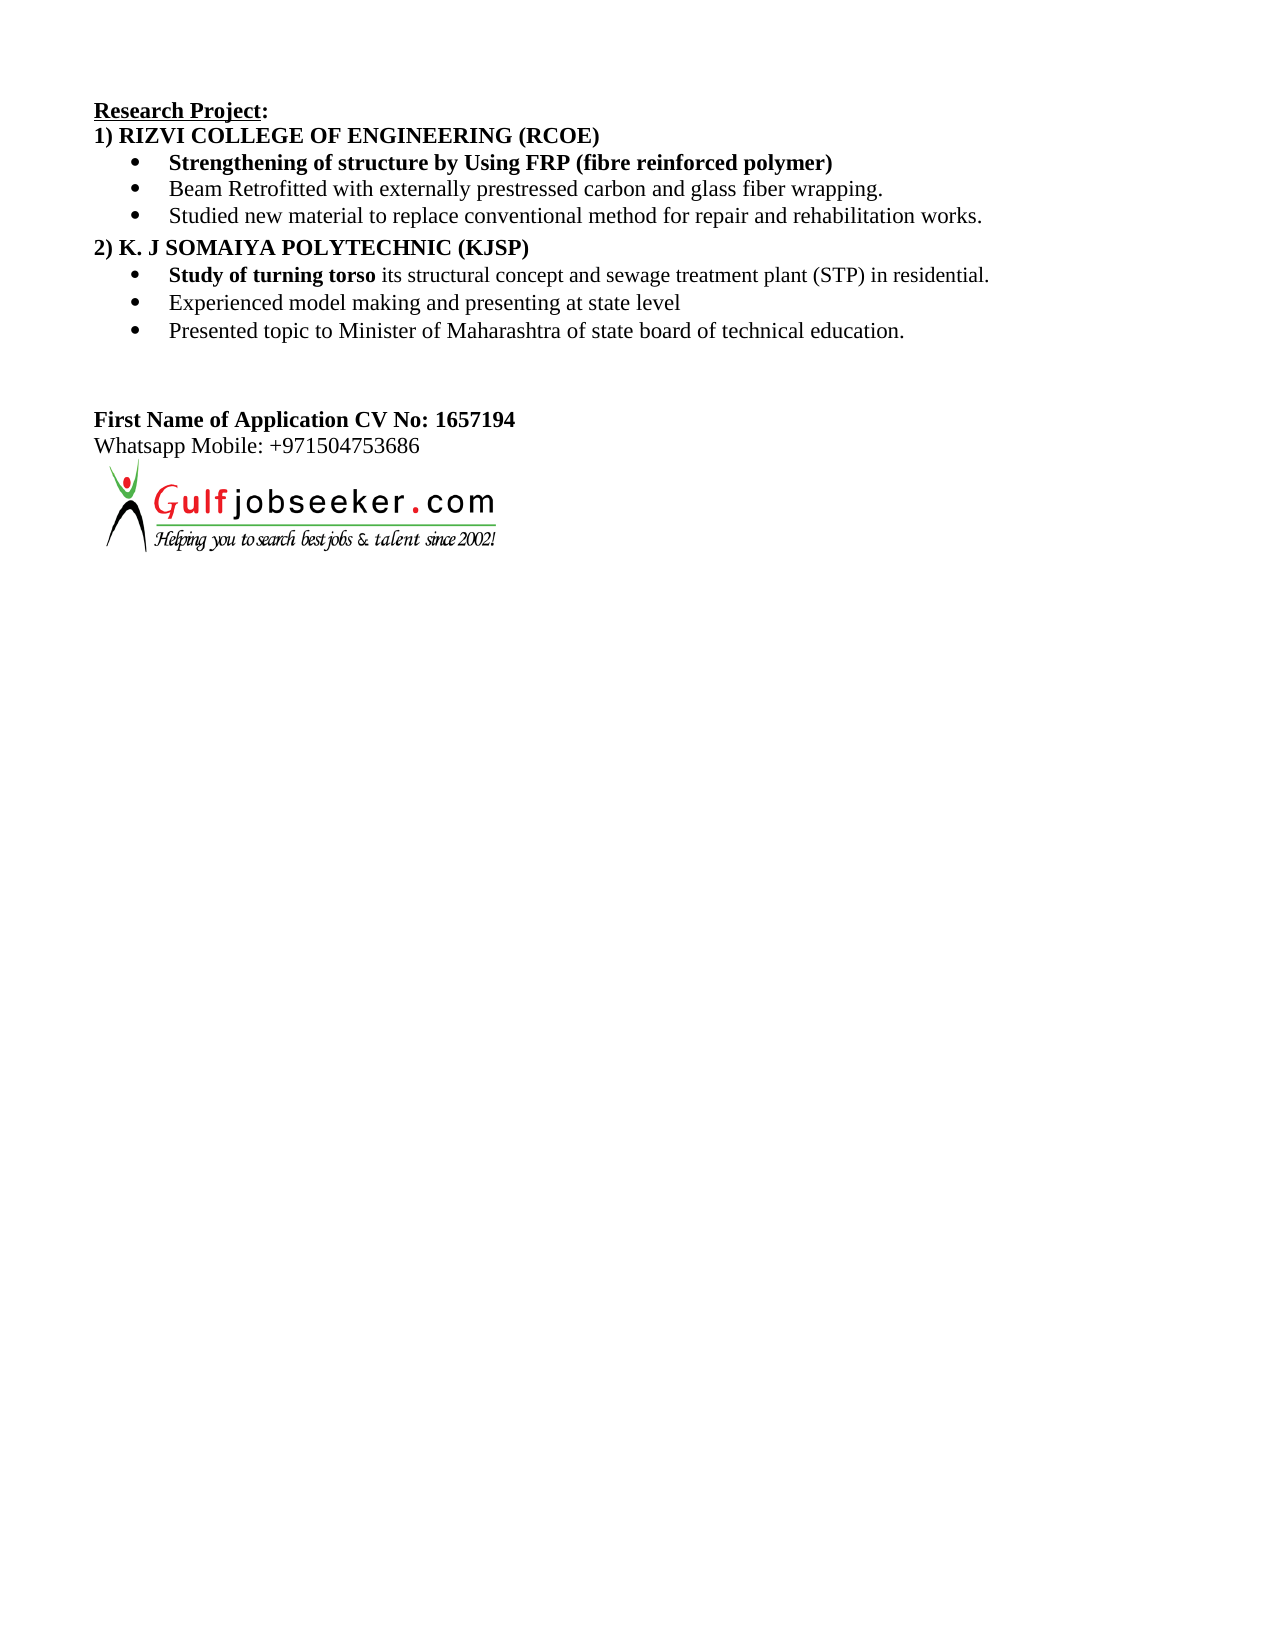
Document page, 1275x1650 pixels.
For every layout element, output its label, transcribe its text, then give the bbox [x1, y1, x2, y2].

list K. J SOMAIYA POLYTECHNIC (KJSP) [94, 234, 1029, 261]
picture [93, 458, 519, 555]
list Studied new material to replace conventional method for repair and rehabilitation works. [131, 203, 1029, 229]
text Research Project: [94, 97, 1029, 123]
list Strengthening of structure by Using FRP (fibre reinforced polymer) [131, 149, 1029, 175]
list Beam Retrofitted with externally prestressed carbon and glass fiber wrapping. [131, 176, 1029, 202]
list Study of turning torso its structural concept and sewage treatment plant (STP) in residential. [131, 263, 1029, 288]
list Presented topic to Minister of Maharashtra of state board of technical education. [131, 318, 1029, 344]
text Whatsapp Mobile: +971504753686 [94, 432, 1029, 459]
list Experienced model making and presenting at state level [131, 289, 1029, 316]
text First Name of Application CV No: 1657194 [94, 406, 1029, 432]
list RIZVI COLLEGE OF ENGINEERING (RCOE) [94, 123, 1029, 149]
